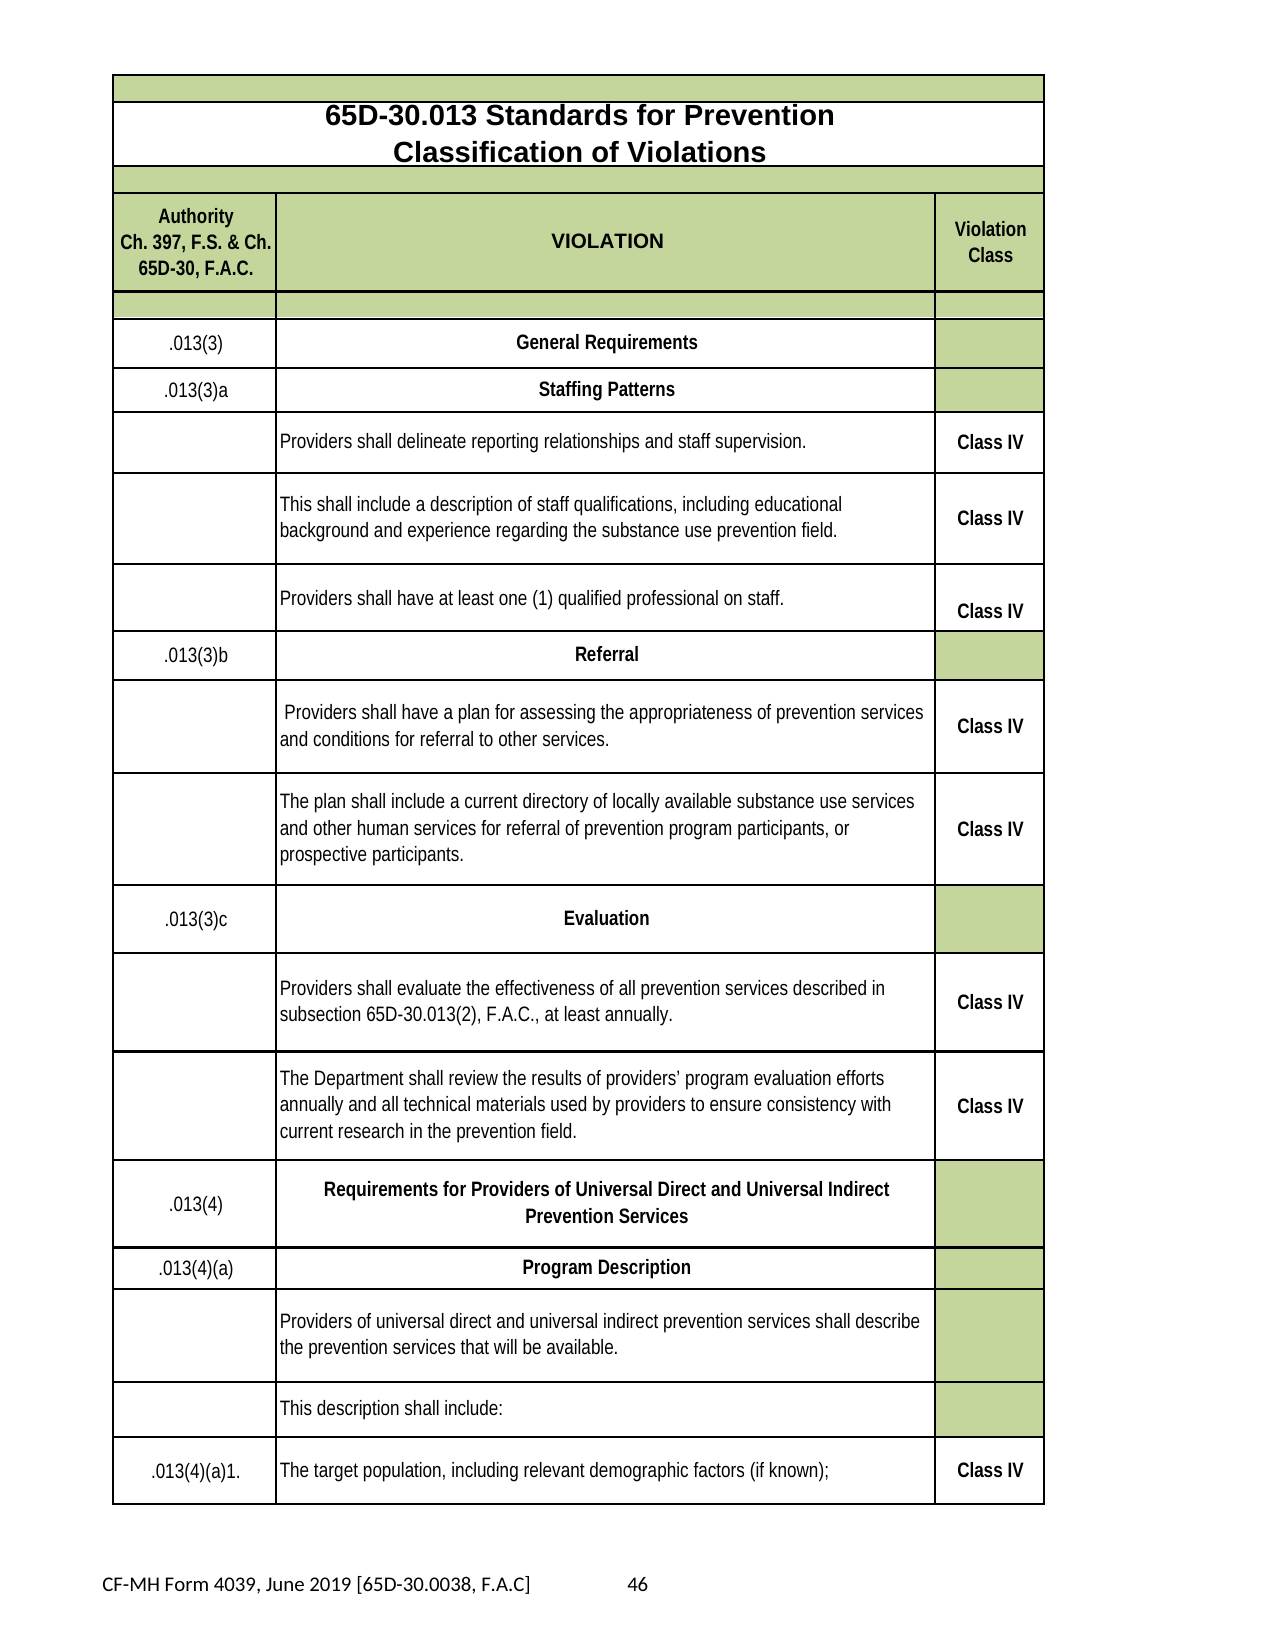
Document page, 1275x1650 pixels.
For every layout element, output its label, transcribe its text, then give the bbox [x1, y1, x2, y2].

table_cell .013(3)b [114, 632, 275, 679]
table_cell [936, 369, 1043, 411]
table_cell This shall include a description of staff qualifications, including educational background and experience regarding the substance use prevention field. [277, 474, 934, 563]
table_cell Providers of universal direct and universal indirect prevention services shall describe the prevention services that will be available. [277, 1290, 934, 1381]
table_cell 65D-30.013 Standards for Prevention Classification of Violations [114, 103, 1043, 165]
table_cell [936, 293, 1043, 317]
table_cell [114, 681, 275, 772]
table_cell The plan shall include a current directory of locally available substance use services and other human services for referral of prevention program participants, or prospective participants. [277, 774, 934, 883]
table_cell [936, 1383, 1043, 1436]
table_cell VIOLATION [277, 194, 934, 290]
table_cell Class IV [936, 681, 1043, 772]
table_cell .013(4) [114, 1161, 275, 1246]
table_cell .013(3)c [114, 886, 275, 952]
table_cell Class IV [936, 565, 1043, 629]
table_cell [114, 1290, 275, 1381]
table_cell This description shall include: [277, 1383, 934, 1436]
table_cell Class IV [936, 1438, 1043, 1503]
table_cell [936, 1290, 1043, 1381]
table_cell [114, 293, 275, 317]
table_cell [114, 954, 275, 1050]
table_cell [277, 293, 934, 317]
table_cell Requirements for Providers of Universal Direct and Universal Indirect Prevention Services [277, 1161, 934, 1246]
table_cell Class IV [936, 774, 1043, 883]
table_cell Authority Ch. 397, F.S. & Ch. 65D-30, F.A.C. [114, 194, 275, 290]
table_cell Providers shall delineate reporting relationships and staff supervision. [277, 413, 934, 472]
table_cell Class IV [936, 413, 1043, 472]
table_cell Staffing Patterns [277, 369, 934, 411]
table_cell .013(3) [114, 320, 275, 367]
table_cell Providers shall have a plan for assessing the appropriateness of prevention services and conditions for referral to other services. [277, 681, 934, 772]
table_cell Providers shall have at least one (1) qualified professional on staff. [277, 565, 934, 629]
table_cell [114, 167, 1043, 192]
table_cell [936, 1161, 1043, 1246]
table_cell Class IV [936, 474, 1043, 563]
table_cell Providers shall evaluate the effectiveness of all prevention services described in subsection 65D-30.013(2), F.A.C., at least annually. [277, 954, 934, 1050]
table_cell [114, 1383, 275, 1436]
table_cell [114, 774, 275, 883]
table_cell Violation Class [936, 194, 1043, 290]
table_cell .013(4)(a) [114, 1249, 275, 1288]
table_cell Class IV [936, 954, 1043, 1050]
table_cell Class IV [936, 1053, 1043, 1159]
table_cell The target population, including relevant demographic factors (if known); [277, 1438, 934, 1503]
table_cell [936, 320, 1043, 367]
table_cell General Requirements [277, 320, 934, 367]
table_cell [114, 1053, 275, 1159]
table_header [114, 76, 1043, 101]
table_cell Referral [277, 632, 934, 679]
table_cell [936, 632, 1043, 679]
table_cell [114, 413, 275, 472]
table_cell [114, 565, 275, 629]
table_cell [114, 474, 275, 563]
table_cell The Department shall review the results of providers’ program evaluation efforts annually and all technical materials used by providers to ensure consistency with current research in the prevention field. [277, 1053, 934, 1159]
table_cell Program Description [277, 1249, 934, 1288]
table_cell Evaluation [277, 886, 934, 952]
table_cell .013(3)a [114, 369, 275, 411]
table_cell [936, 1249, 1043, 1288]
table_cell .013(4)(a)1. [114, 1438, 275, 1503]
table_cell [936, 886, 1043, 952]
